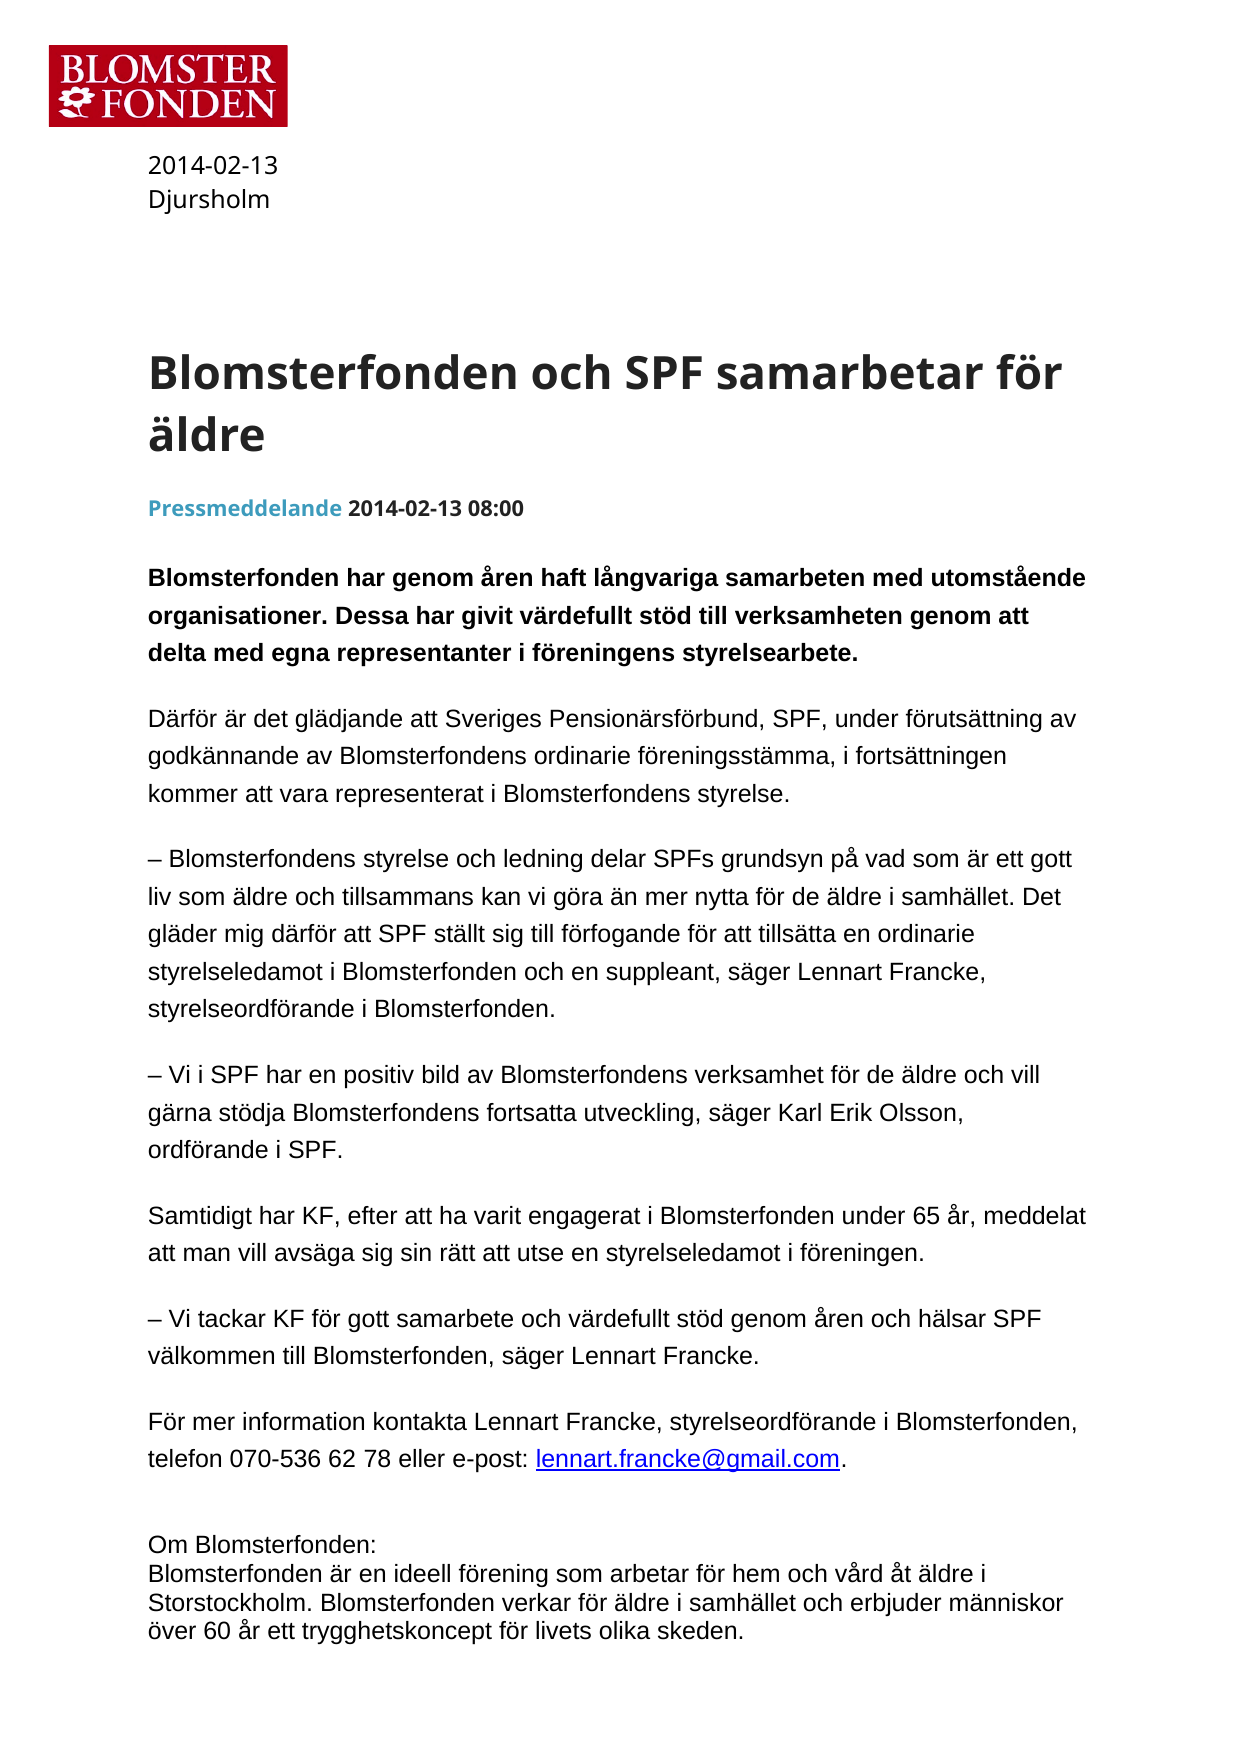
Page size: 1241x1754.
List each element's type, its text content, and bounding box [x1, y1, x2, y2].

text – Blomsterfondens styrelse och ledning delar SPFs grundsyn på vad som är ett gott liv som äldre och tillsammans kan vi göra än mer nytta för de äldre i samhället. Det gläder mig därför att SPF ställt sig till förfogande för att tillsätta en ordinarie styrelseledamot i Blomsterfonden och en suppleant, säger Lennart Francke, styrelseordförande i Blomsterfonden. [148, 836, 1092, 1023]
text För mer information kontakta Lennart Francke, styrelseordförande i Blomsterfonden, telefon 070-536 62 78 eller e-post: lennart.francke@gmail.com. [148, 1398, 1092, 1473]
text Pressmeddelande 2014-02-13 08:00 [148, 493, 1092, 523]
text Därför är det glädjande att Sveriges Pensionärsförbund, SPF, under förutsättning av godkännande av Blomsterfondens ordinarie föreningsstämma, i fortsättningen kommer att vara representerat i Blomsterfondens styrelse. [148, 695, 1092, 807]
text Djursholm [148, 182, 1092, 216]
text – Vi i SPF har en positiv bild av Blomsterfondens verksamhet för de äldre och vill gärna stödja Blomsterfondens fortsatta utveckling, säger Karl Erik Olsson, ordförande i SPF. [148, 1051, 1092, 1164]
text – Vi tackar KF för gott samarbete och värdefullt stöd genom åren och hälsar SPF välkommen till Blomsterfonden, säger Lennart Francke. [148, 1295, 1092, 1370]
text Samtidigt har KF, efter att ha varit engagerat i Blomsterfonden under 65 år, meddelat att man vill avsäga sig sin rätt att utse en styrelseledamot i föreningen. [148, 1192, 1092, 1267]
picture [48, 45, 288, 127]
text Om Blomsterfonden: [148, 1530, 1092, 1559]
text Blomsterfonden är en ideell förening som arbetar för hem och vård åt äldre i Storstockholm. Blomsterfonden verkar för äldre i samhället och erbjuder människor över 60 år ett trygghetskoncept för livets olika skeden. [148, 1559, 1092, 1645]
text 2014-02-13 [148, 148, 1092, 182]
text Blomsterfonden och SPF samarbetar för äldre [148, 340, 1092, 465]
text Blomsterfonden har genom åren haft långvariga samarbeten med utomstående organisationer. Dessa har givit värdefullt stöd till verksamheten genom att delta med egna representanter i föreningens styrelsearbete. [148, 554, 1092, 667]
